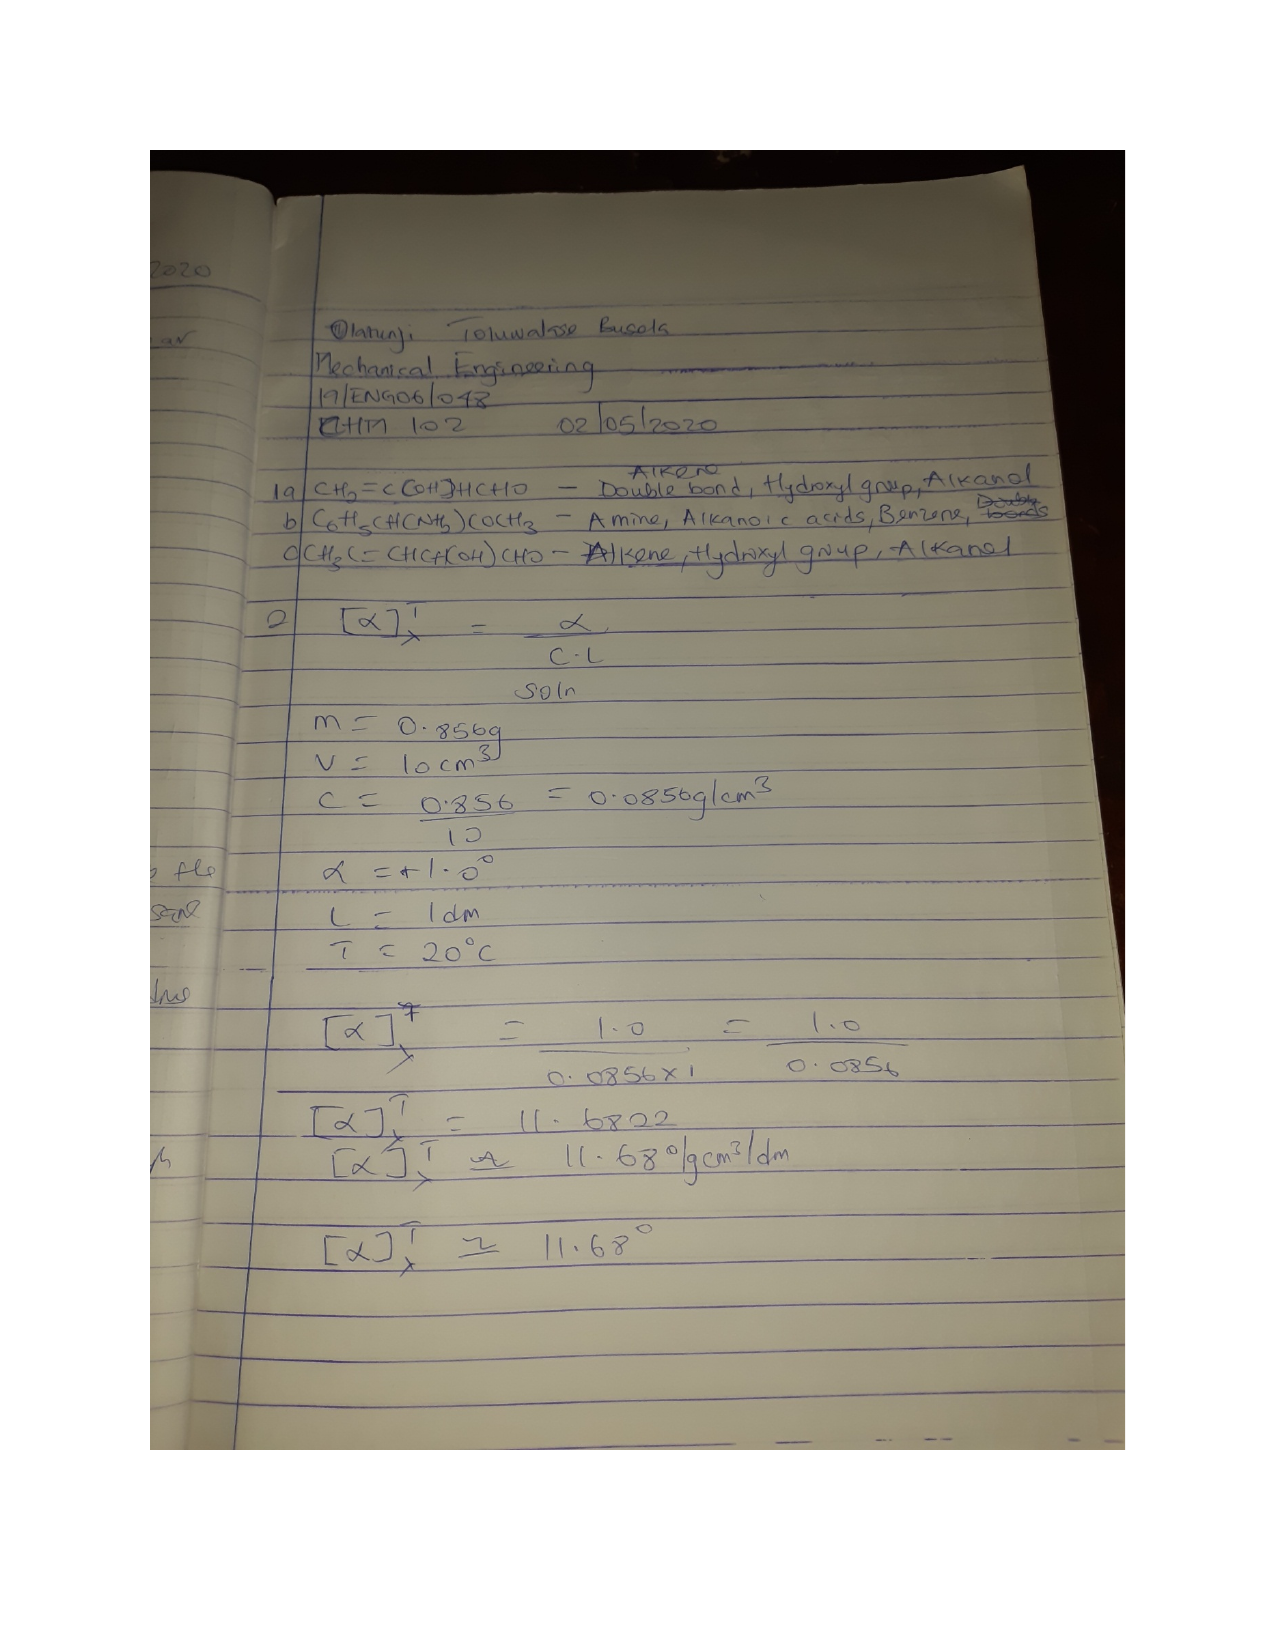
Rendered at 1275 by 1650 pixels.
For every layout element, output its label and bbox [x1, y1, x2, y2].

picture [150, 150, 1125, 1450]
